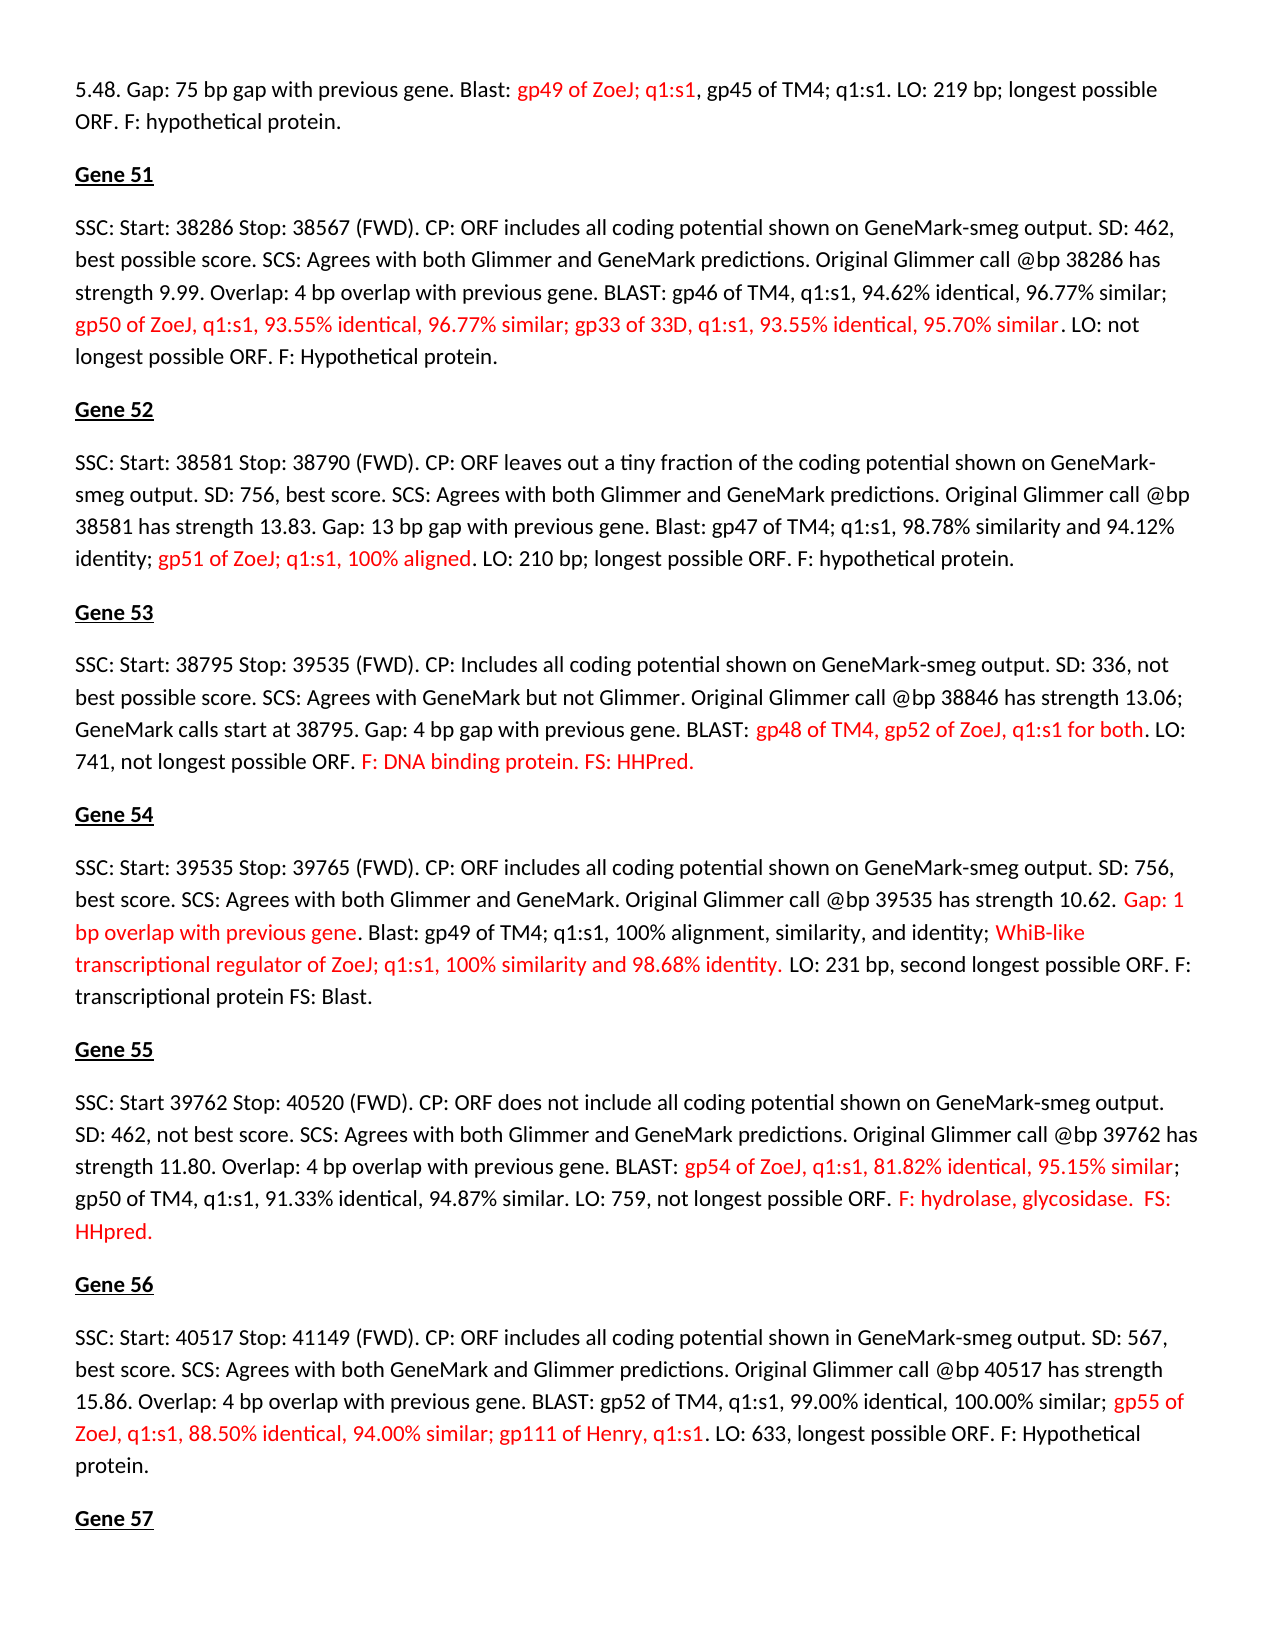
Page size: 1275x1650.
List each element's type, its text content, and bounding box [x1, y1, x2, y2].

text Gene 51 [75, 160, 1200, 188]
text SSC: Start: 38581 Stop: 38790 (FWD). CP: ORF leaves out a tiny fraction of the coding potential shown on GeneMark-smeg output. SD: 756, best score. SCS: Agrees with both Glimmer and GeneMark predictions. Original Glimmer call @bp 38581 has strength 13.83. Gap: 13 bp gap with previous gene. Blast: gp47 of TM4; q1:s1, 98.78% similarity and 94.12% identity; gp51 of ZoeJ; q1:s1, 100% aligned. LO: 210 bp; longest possible ORF. F: hypothetical protein. [75, 448, 1200, 573]
text Gene 54 [75, 800, 1200, 828]
text Gene 57 [75, 1504, 1200, 1533]
text Gene 52 [75, 395, 1200, 423]
text Gene 56 [75, 1270, 1200, 1298]
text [75, 75, 1200, 135]
text SSC: Start 39762 Stop: 40520 (FWD). CP: ORF does not include all coding potential shown on GeneMark-smeg output. SD: 462, not best score. SCS: Agrees with both Glimmer and GeneMark predictions. Original Glimmer call @bp 39762 has strength 11.80. Overlap: 4 bp overlap with previous gene. BLAST: gp54 of ZoeJ, q1:s1, 81.82% identical, 95.15% similar; gp50 of TM4, q1:s1, 91.33% identical, 94.87% similar. LO: 759, not longest possible ORF. F: hydrolase, glycosidase. FS: HHpred. [75, 1088, 1200, 1245]
text SSC: Start: 40517 Stop: 41149 (FWD). CP: ORF includes all coding potential shown in GeneMark-smeg output. SD: 567, best score. SCS: Agrees with both GeneMark and Glimmer predictions. Original Glimmer call @bp 40517 has strength 15.86. Overlap: 4 bp overlap with previous gene. BLAST: gp52 of TM4, q1:s1, 99.00% identical, 100.00% similar; gp55 of ZoeJ, q1:s1, 88.50% identical, 94.00% similar; gp111 of Henry, q1:s1. LO: 633, longest possible ORF. F: Hypothetical protein. [75, 1323, 1200, 1479]
text Gene 55 [75, 1035, 1200, 1063]
text Gene 53 [75, 598, 1200, 626]
text SSC: Start: 38286 Stop: 38567 (FWD). CP: ORF includes all coding potential shown on GeneMark-smeg output. SD: 462, best possible score. SCS: Agrees with both Glimmer and GeneMark predictions. Original Glimmer call @bp 38286 has strength 9.99. Overlap: 4 bp overlap with previous gene. BLAST: gp46 of TM4, q1:s1, 94.62% identical, 96.77% similar; gp50 of ZoeJ, q1:s1, 93.55% identical, 96.77% similar; gp33 of 33D, q1:s1, 93.55% identical, 95.70% similar. LO: not longest possible ORF. F: Hypothetical protein. [75, 213, 1200, 370]
text SSC: Start: 38795 Stop: 39535 (FWD). CP: Includes all coding potential shown on GeneMark-smeg output. SD: 336, not best possible score. SCS: Agrees with GeneMark but not Glimmer. Original Glimmer call @bp 38846 has strength 13.06; GeneMark calls start at 38795. Gap: 4 bp gap with previous gene. BLAST: gp48 of TM4, gp52 of ZoeJ, q1:s1 for both. LO: 741, not longest possible ORF. F: DNA binding protein. FS: HHPred. [75, 651, 1200, 775]
text SSC: Start: 39535 Stop: 39765 (FWD). CP: ORF includes all coding potential shown on GeneMark-smeg output. SD: 756, best score. SCS: Agrees with both Glimmer and GeneMark. Original Glimmer call @bp 39535 has strength 10.62. Gap: 1 bp overlap with previous gene. Blast: gp49 of TM4; q1:s1, 100% alignment, similarity, and identity; WhiB-like transcriptional regulator of ZoeJ; q1:s1, 100% similarity and 98.68% identity. LO: 231 bp, second longest possible ORF. F: transcriptional protein FS: Blast. [75, 853, 1200, 1010]
